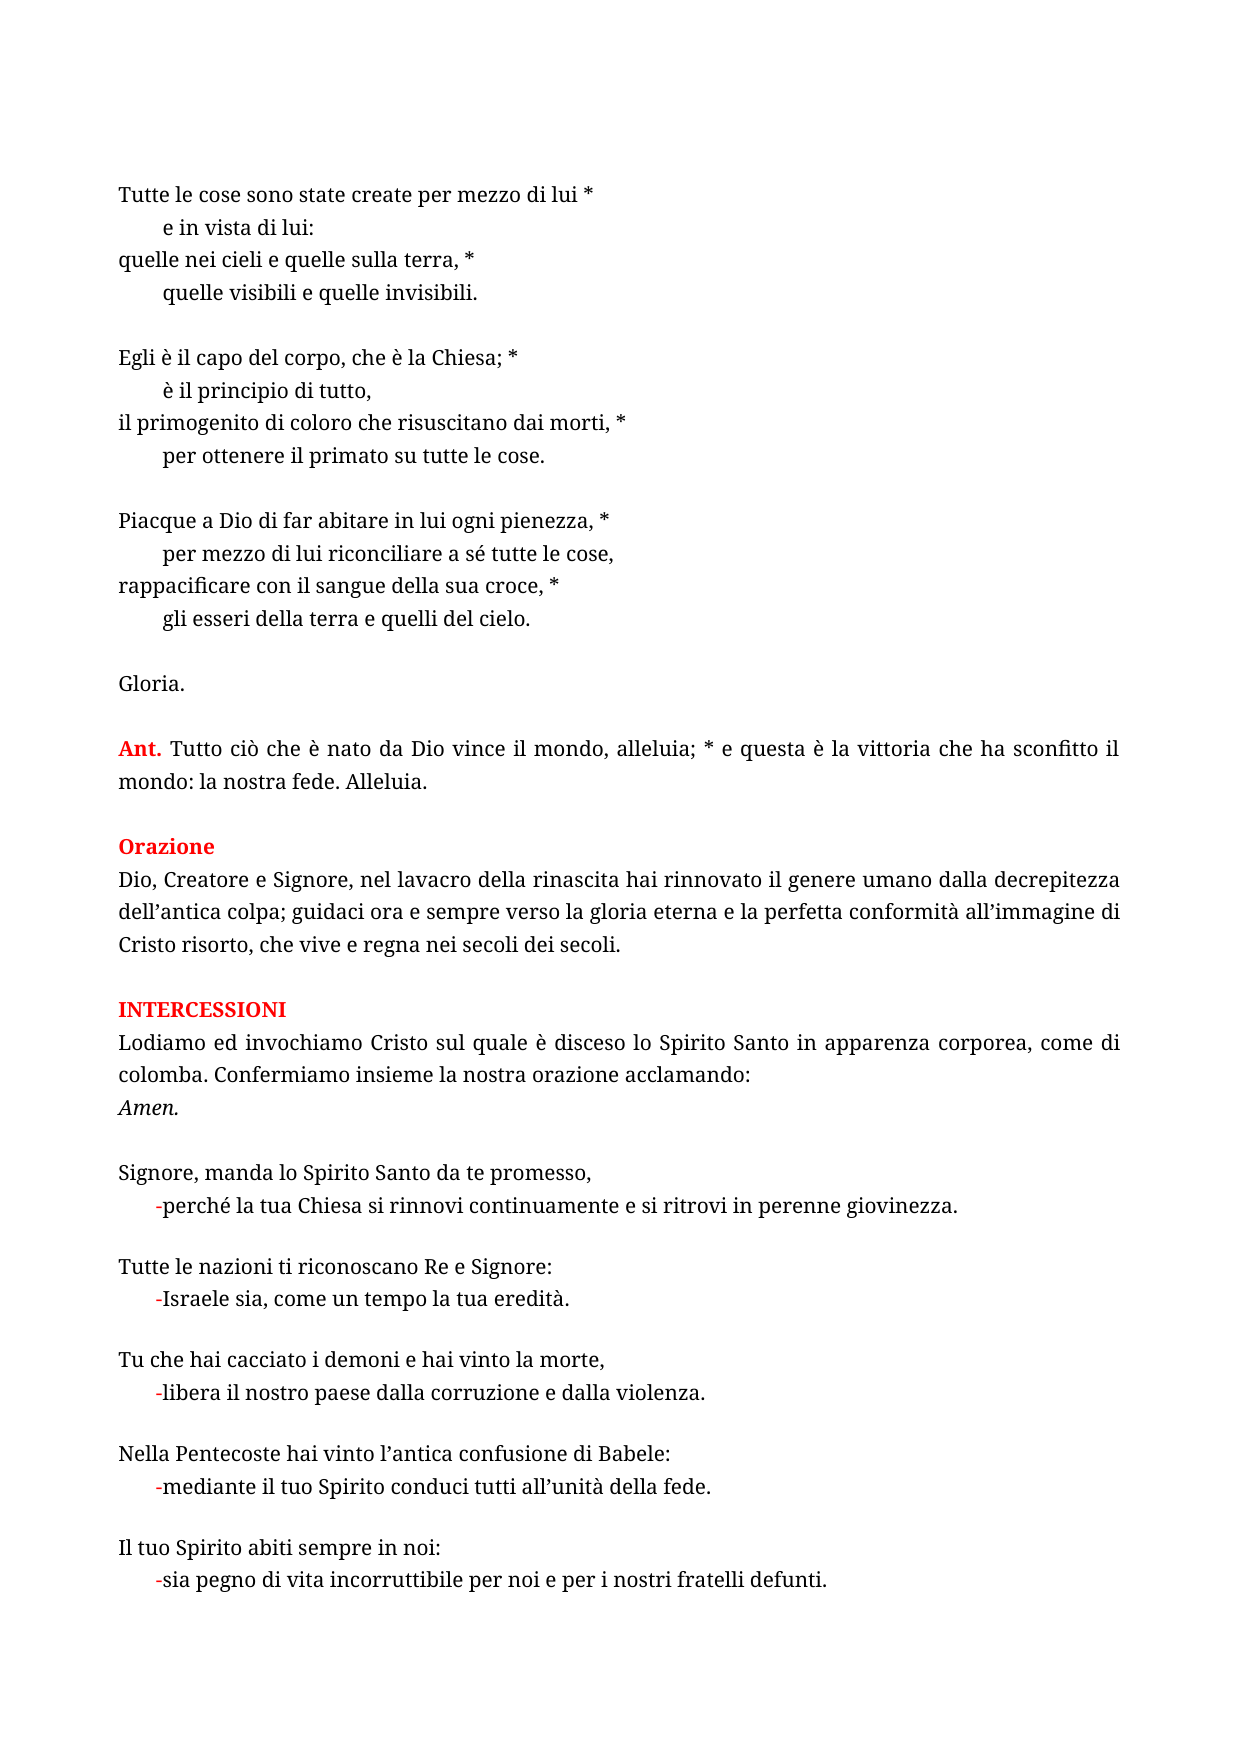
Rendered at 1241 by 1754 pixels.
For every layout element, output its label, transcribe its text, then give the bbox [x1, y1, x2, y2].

text Tutte le nazioni ti riconoscano Re e Signore: [118, 1252, 1122, 1280]
text quelle visibili e quelle invisibili. [118, 278, 1122, 306]
text Orazione [118, 832, 1122, 861]
text Nella Pentecoste hai vinto l’antica confusione di Babele: [118, 1439, 1122, 1468]
text Gloria. [118, 669, 1122, 698]
text gli esseri della terra e quelli del cielo. [118, 604, 1122, 632]
list mediante il tuo Spirito conduci tutti all’unità della fede. [156, 1472, 1122, 1500]
text Ant. Tutto ciò che è nato da Dio vince il mondo, alleluia; * e questa è la vittoria che ha sconfitto il mondo: la nostra fede. Alleluia. [118, 734, 1122, 796]
text Signore, manda lo Spirito Santo da te promesso, [118, 1158, 1122, 1187]
text quelle nei cieli e quelle sulla terra, * [118, 245, 1122, 274]
text Piacque a Dio di far abitare in lui ogni pienezza, * [118, 506, 1122, 535]
text rappacificare con il sangue della sua croce, * [118, 571, 1122, 600]
text Egli è il capo del corpo, che è la Chiesa; * [118, 343, 1122, 372]
text Tutte le cose sono state create per mezzo di lui * [118, 180, 1122, 209]
text è il principio di tutto, [118, 376, 1122, 404]
list sia pegno di vita incorruttibile per noi e per i nostri fratelli defunti. [156, 1566, 1122, 1594]
text Amen. [118, 1093, 1122, 1122]
text Lodiamo ed invochiamo Cristo sul quale è disceso lo Spirito Santo in apparenza corporea, come di colomba. Confermiamo insieme la nostra orazione acclamando: [118, 1028, 1122, 1089]
list libera il nostro paese dalla corruzione e dalla violenza. [156, 1378, 1122, 1407]
text Il tuo Spirito abiti sempre in noi: [118, 1533, 1122, 1561]
list Israele sia, come un tempo la tua eredità. [156, 1284, 1122, 1313]
list perché la tua Chiesa si rinnovi continuamente e si ritrovi in perenne giovinezza. [156, 1191, 1122, 1219]
text Dio, Creatore e Signore, nel lavacro della rinascita hai rinnovato il genere umano dalla decrepitezza dell’antica colpa; guidaci ora e sempre verso la gloria eterna e la perfetta conformità all’immagine di Cristo risorto, che vive e regna nei secoli dei secoli. [118, 865, 1122, 958]
text per ottenere il primato su tutte le cose. [118, 441, 1122, 469]
text per mezzo di lui riconciliare a sé tutte le cose, [118, 539, 1122, 567]
text e in vista di lui: [118, 213, 1122, 241]
text Tu che hai cacciato i demoni e hai vinto la morte, [118, 1346, 1122, 1374]
text INTERCESSIONI [118, 995, 1122, 1024]
text il primogenito di coloro che risuscitano dai morti, * [118, 408, 1122, 437]
